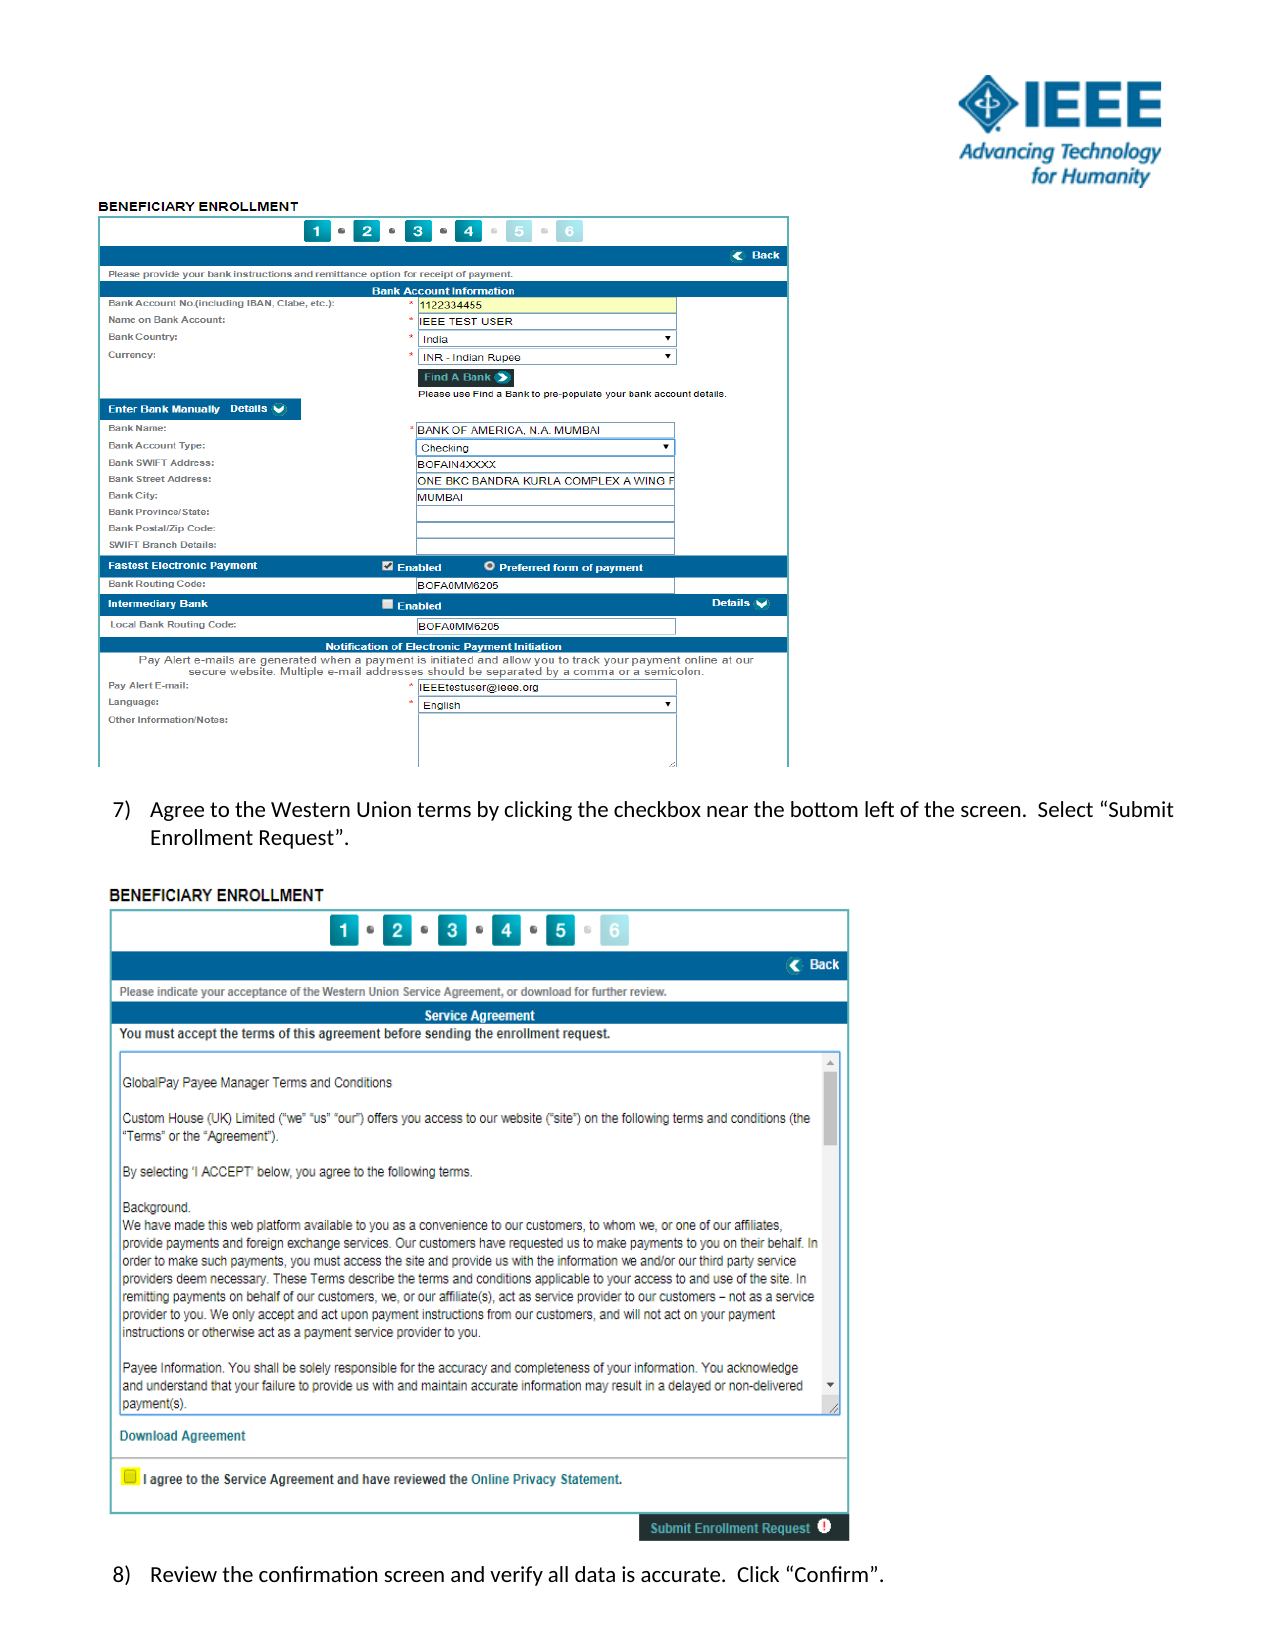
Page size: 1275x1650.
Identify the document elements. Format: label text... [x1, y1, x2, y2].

picture [1140, 89, 1162, 119]
picture [958, 75, 1162, 188]
picture [75, 851, 887, 1561]
list Review the confirmation screen and verify all data is accurate. Click “Confirm”. [112, 1561, 1245, 1589]
picture [75, 188, 810, 767]
list Agree to the Western Union terms by clicking the checkbox near the bottom left of the screen. Select “Submit Enrollment Request”. [112, 795, 1245, 851]
